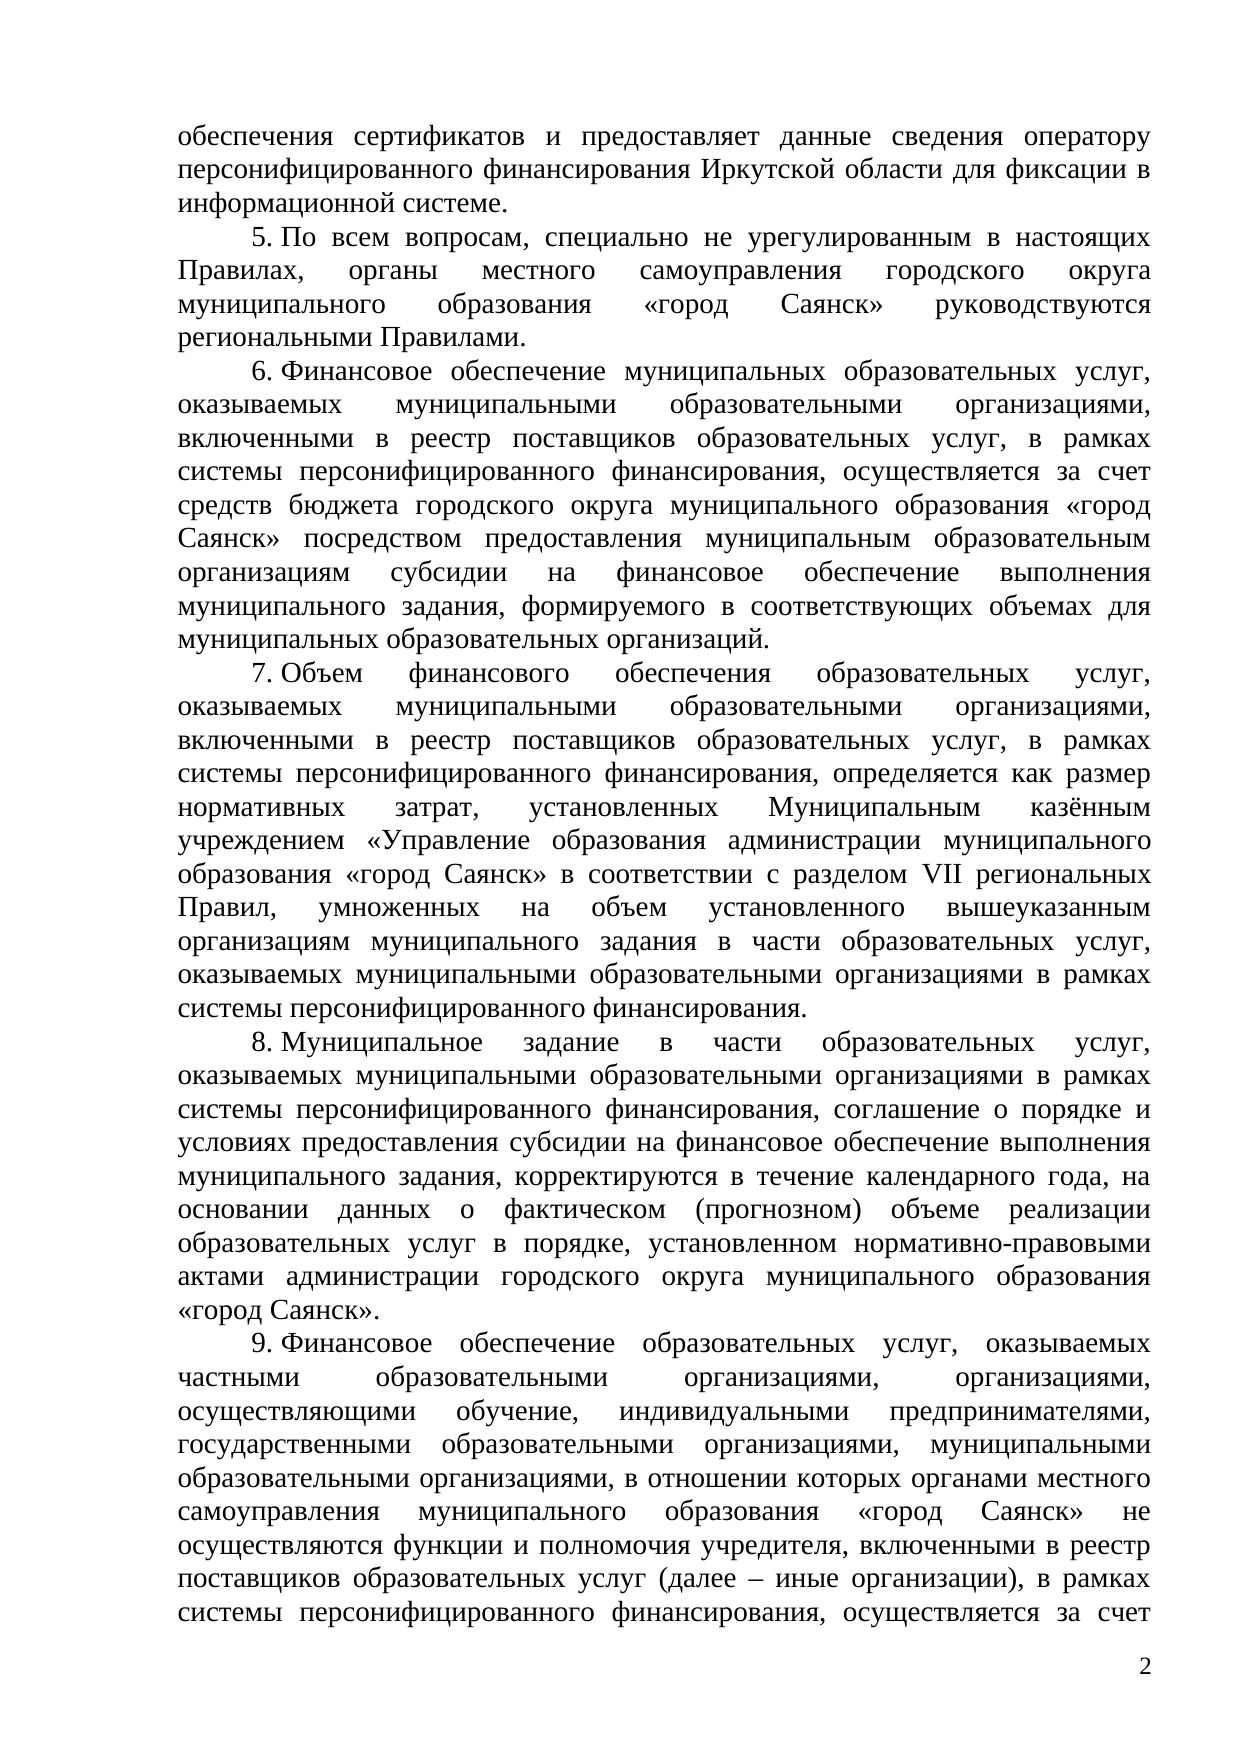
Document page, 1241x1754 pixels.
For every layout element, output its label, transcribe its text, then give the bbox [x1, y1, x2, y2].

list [177, 1326, 1152, 1627]
list Муниципальное задание в части образовательных услуг, оказываемых муниципальными образовательными организациями в рамках системы персонифицированного финансирования, соглашение о порядке и условиях предоставления субсидии на финансовое обеспечение выполнения муниципального задания, корректируются в течение календарного года, на основании данных о фактическом (прогнозном) объеме реализации образовательных услуг в порядке, установленном нормативно-правовыми актами администрации городского округа муниципального образования «город Саянск». [177, 1024, 1152, 1326]
list Объем финансового обеспечения образовательных услуг, оказываемых муниципальными образовательными организациями, включенными в реестр поставщиков образовательных услуг, в рамках системы персонифицированного финансирования, определяется как размер нормативных затрат, установленных Муниципальным казённым учреждением «Управление образования администрации муниципального образования «город Саянск» в соответствии с разделом VII региональных Правил, умноженных на объем установленного вышеуказанным организациям муниципального задания в части образовательных услуг, оказываемых муниципальными образовательными организациями в рамках системы персонифицированного финансирования. [177, 655, 1152, 1024]
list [177, 118, 1152, 219]
list Финансовое обеспечение муниципальных образовательных услуг, оказываемых муниципальными образовательными организациями, включенными в реестр поставщиков образовательных услуг, в рамках системы персонифицированного финансирования, осуществляется за счет средств бюджета городского округа муниципального образования «город Саянск» посредством предоставления муниципальным образовательным организациям субсидии на финансовое обеспечение выполнения муниципального задания, формируемого в соответствующих объемах для муниципальных образовательных организаций. [177, 353, 1152, 655]
list По всем вопросам, специально не урегулированным в настоящих Правилах, органы местного самоуправления городского округа муниципального образования «город Саянск» руководствуются региональными Правилами. [177, 219, 1152, 353]
